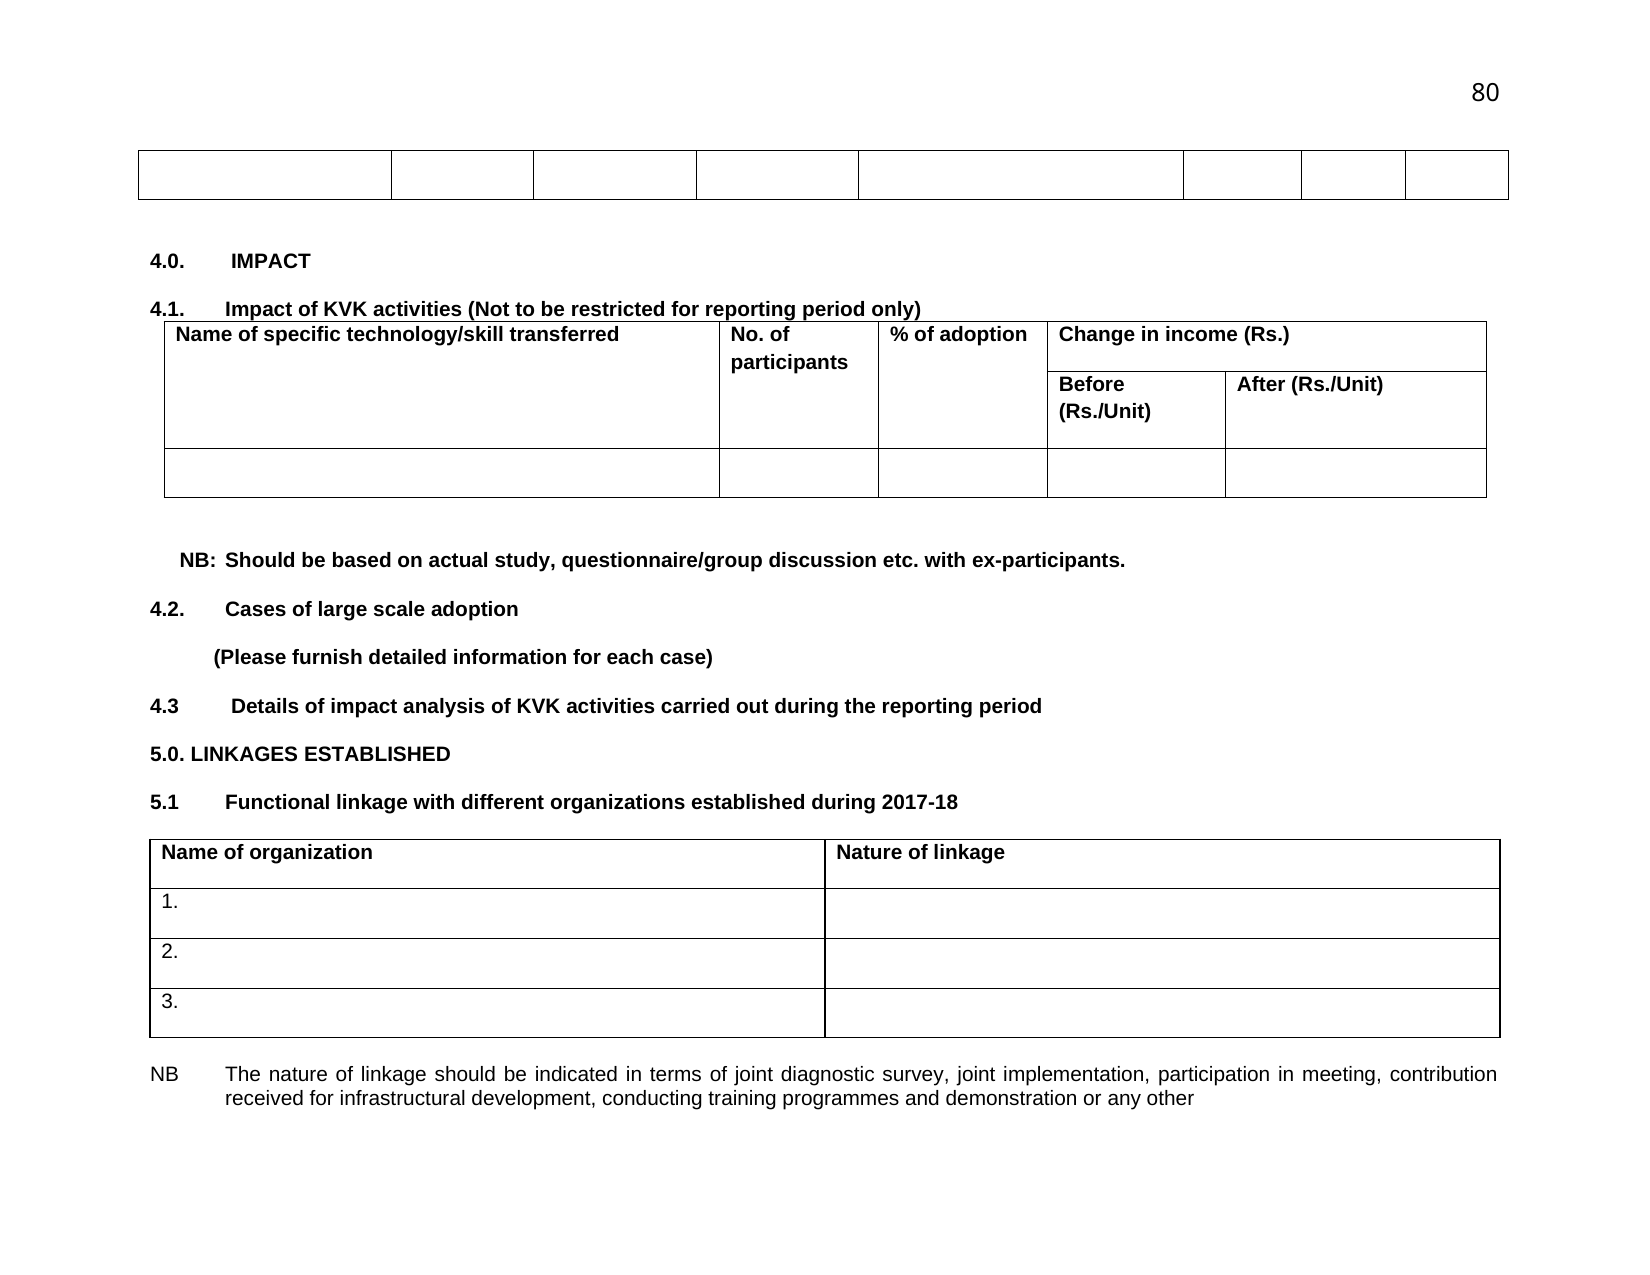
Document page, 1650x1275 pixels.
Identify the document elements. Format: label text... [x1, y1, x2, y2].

text NB The nature of linkage should be indicated in terms of joint diagnostic survey, joint implementation, participation in meeting, contribution received for infrastructural development, conducting training programmes and demonstration or any other [150, 1062, 1500, 1110]
text NB: Should be based on actual study, questionnaire/group discussion etc. with ex-participants. [150, 548, 1500, 572]
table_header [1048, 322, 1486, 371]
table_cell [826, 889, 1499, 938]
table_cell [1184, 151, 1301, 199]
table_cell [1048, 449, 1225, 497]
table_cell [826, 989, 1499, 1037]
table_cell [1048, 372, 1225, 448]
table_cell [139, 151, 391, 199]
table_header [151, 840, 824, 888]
text 5.1 Functional linkage with different organizations established during 2017-18 [150, 790, 1500, 814]
list Impact of KVK activities (Not to be restricted for reporting period only) [150, 297, 1500, 321]
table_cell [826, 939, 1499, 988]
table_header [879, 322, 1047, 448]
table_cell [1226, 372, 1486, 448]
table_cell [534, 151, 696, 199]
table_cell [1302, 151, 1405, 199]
text 4.2. Cases of large scale adoption [150, 597, 1500, 621]
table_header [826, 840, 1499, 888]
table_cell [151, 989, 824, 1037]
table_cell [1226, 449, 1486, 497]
text (Please furnish detailed information for each case) [150, 645, 1500, 669]
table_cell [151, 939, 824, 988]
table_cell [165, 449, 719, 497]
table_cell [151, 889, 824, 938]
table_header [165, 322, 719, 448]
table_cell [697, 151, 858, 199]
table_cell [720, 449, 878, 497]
text 5.0. LINKAGES ESTABLISHED [150, 742, 1500, 766]
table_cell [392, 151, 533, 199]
text 4.3 Details of impact analysis of KVK activities carried out during the reporting period [150, 693, 1500, 717]
list IMPACT [150, 249, 1500, 273]
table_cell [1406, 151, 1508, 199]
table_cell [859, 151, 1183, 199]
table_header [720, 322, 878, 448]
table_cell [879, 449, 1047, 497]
